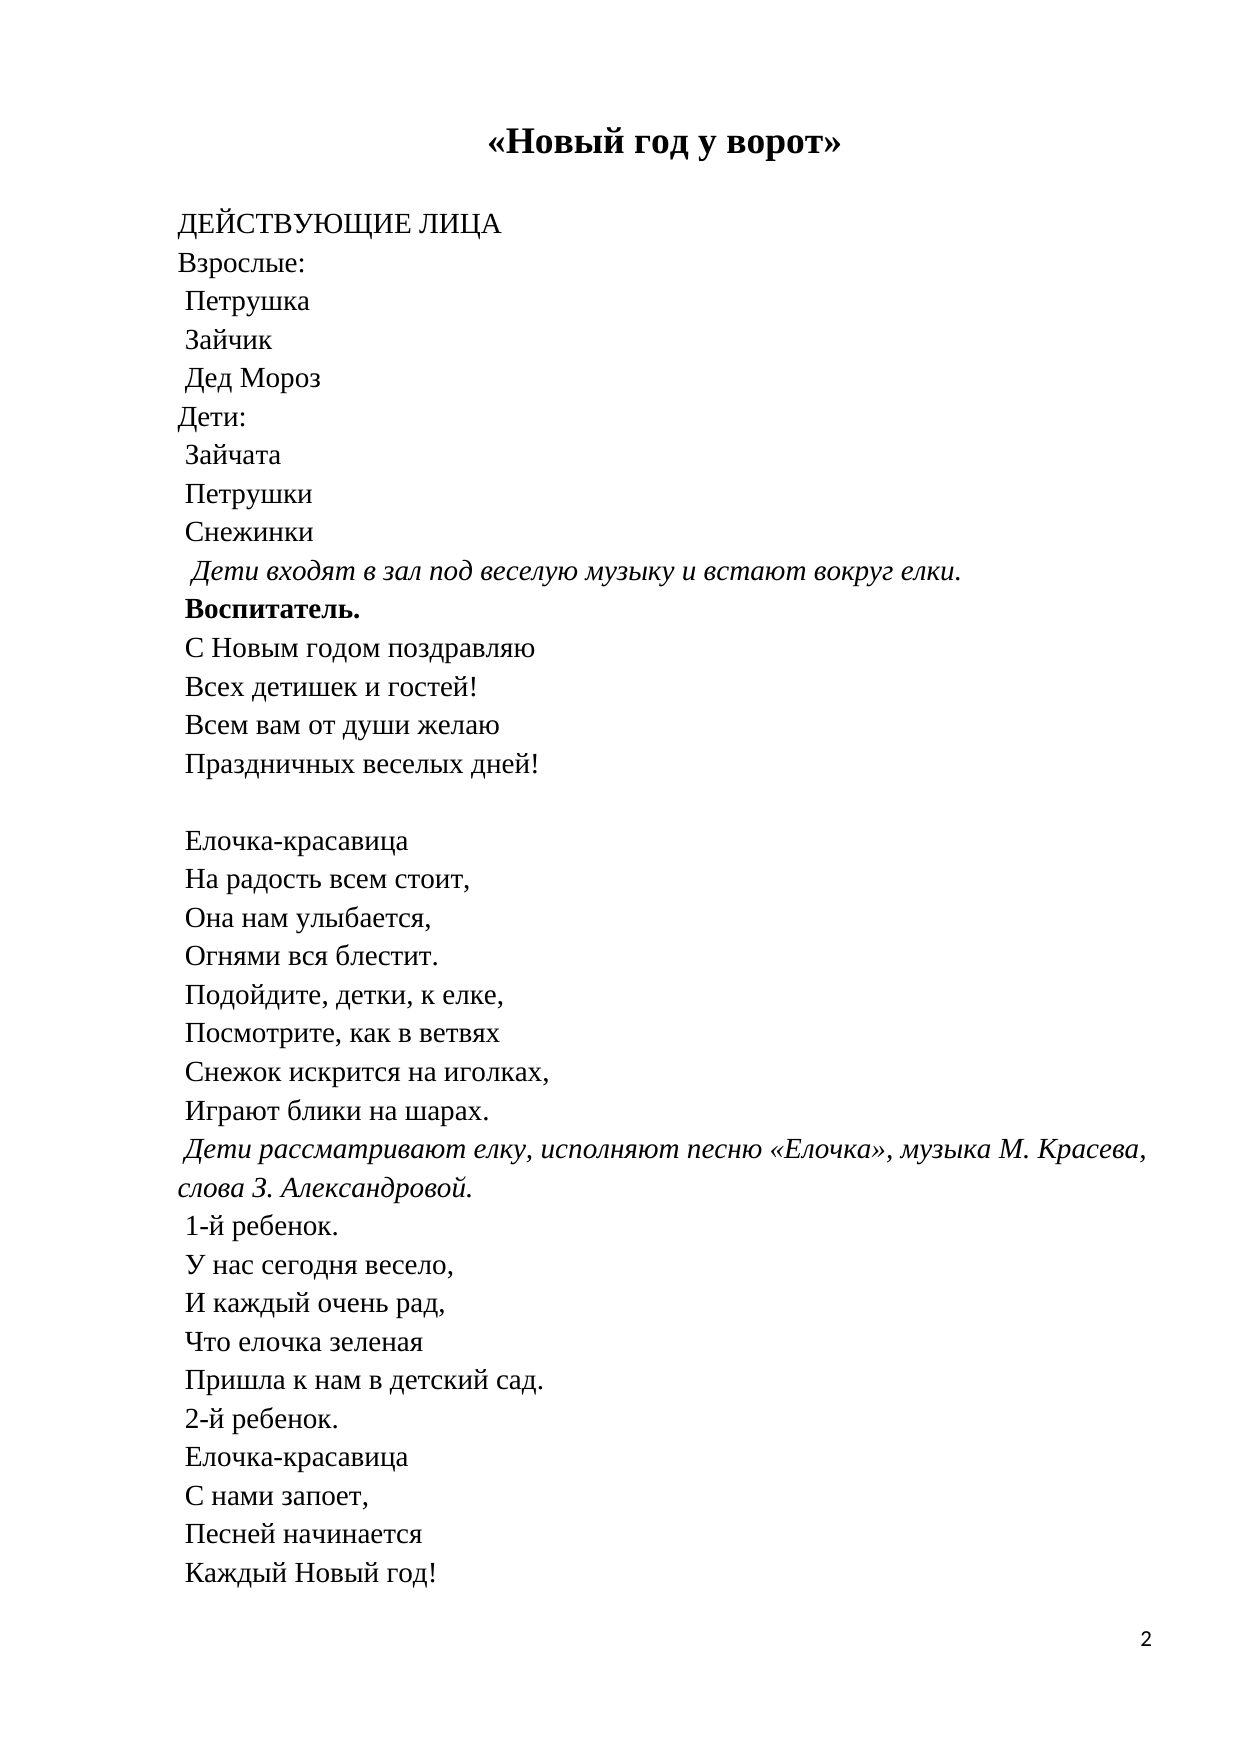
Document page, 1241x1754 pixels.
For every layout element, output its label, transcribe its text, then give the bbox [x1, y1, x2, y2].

text Петрушки [177, 476, 1152, 509]
text Дети рассматривают елку, исполняют песню «Елочка», музыка М. Красева, слова З. Александровой. [177, 1131, 1152, 1203]
text Елочка-красавица [177, 1439, 1152, 1473]
text Елочка-красавица [177, 823, 1152, 856]
text Каждый Новый год! [177, 1555, 1152, 1589]
text Подойдите, детки, к елке, [177, 977, 1152, 1011]
text Пришла к нам в детский сад. [177, 1362, 1152, 1396]
text Песней начинается [177, 1517, 1152, 1550]
text ДЕЙСТВУЮЩИЕ ЛИЦА [177, 206, 1152, 240]
text У нас сегодня весело, [177, 1247, 1152, 1280]
text Всем вам от души желаю [177, 707, 1152, 741]
text Дед Мороз [177, 360, 1152, 394]
text Посмотрите, как в ветвях [177, 1016, 1152, 1049]
text Всех детишек и гостей! [177, 669, 1152, 702]
text Снежок искрится на иголках, [177, 1054, 1152, 1088]
text «Новый год у ворот» [177, 118, 1152, 161]
text Праздничных веселых дней! [177, 746, 1152, 779]
text Зайчата [177, 437, 1152, 471]
text 1-й ребенок. [177, 1208, 1152, 1242]
text Играют блики на шарах. [177, 1093, 1152, 1126]
text Зайчик [177, 322, 1152, 355]
text Воспитатель. [177, 592, 1152, 625]
text Снежинки [177, 514, 1152, 548]
text Она нам улыбается, [177, 900, 1152, 933]
text На радость всем стоит, [177, 861, 1152, 895]
text 2-й ребенок. [177, 1401, 1152, 1434]
text Дети: [177, 399, 1152, 432]
text Огнями вся блестит. [177, 938, 1152, 972]
text Взрослые: [177, 245, 1152, 278]
text И каждый очень рад, [177, 1285, 1152, 1319]
text С нами запоет, [177, 1478, 1152, 1512]
text Дети входят в зал под веселую музыку и встают вокруг елки. [177, 553, 1152, 587]
text Петрушка [177, 283, 1152, 317]
text Что елочка зеленая [177, 1324, 1152, 1357]
text С Новым годом поздравляю [177, 630, 1152, 664]
